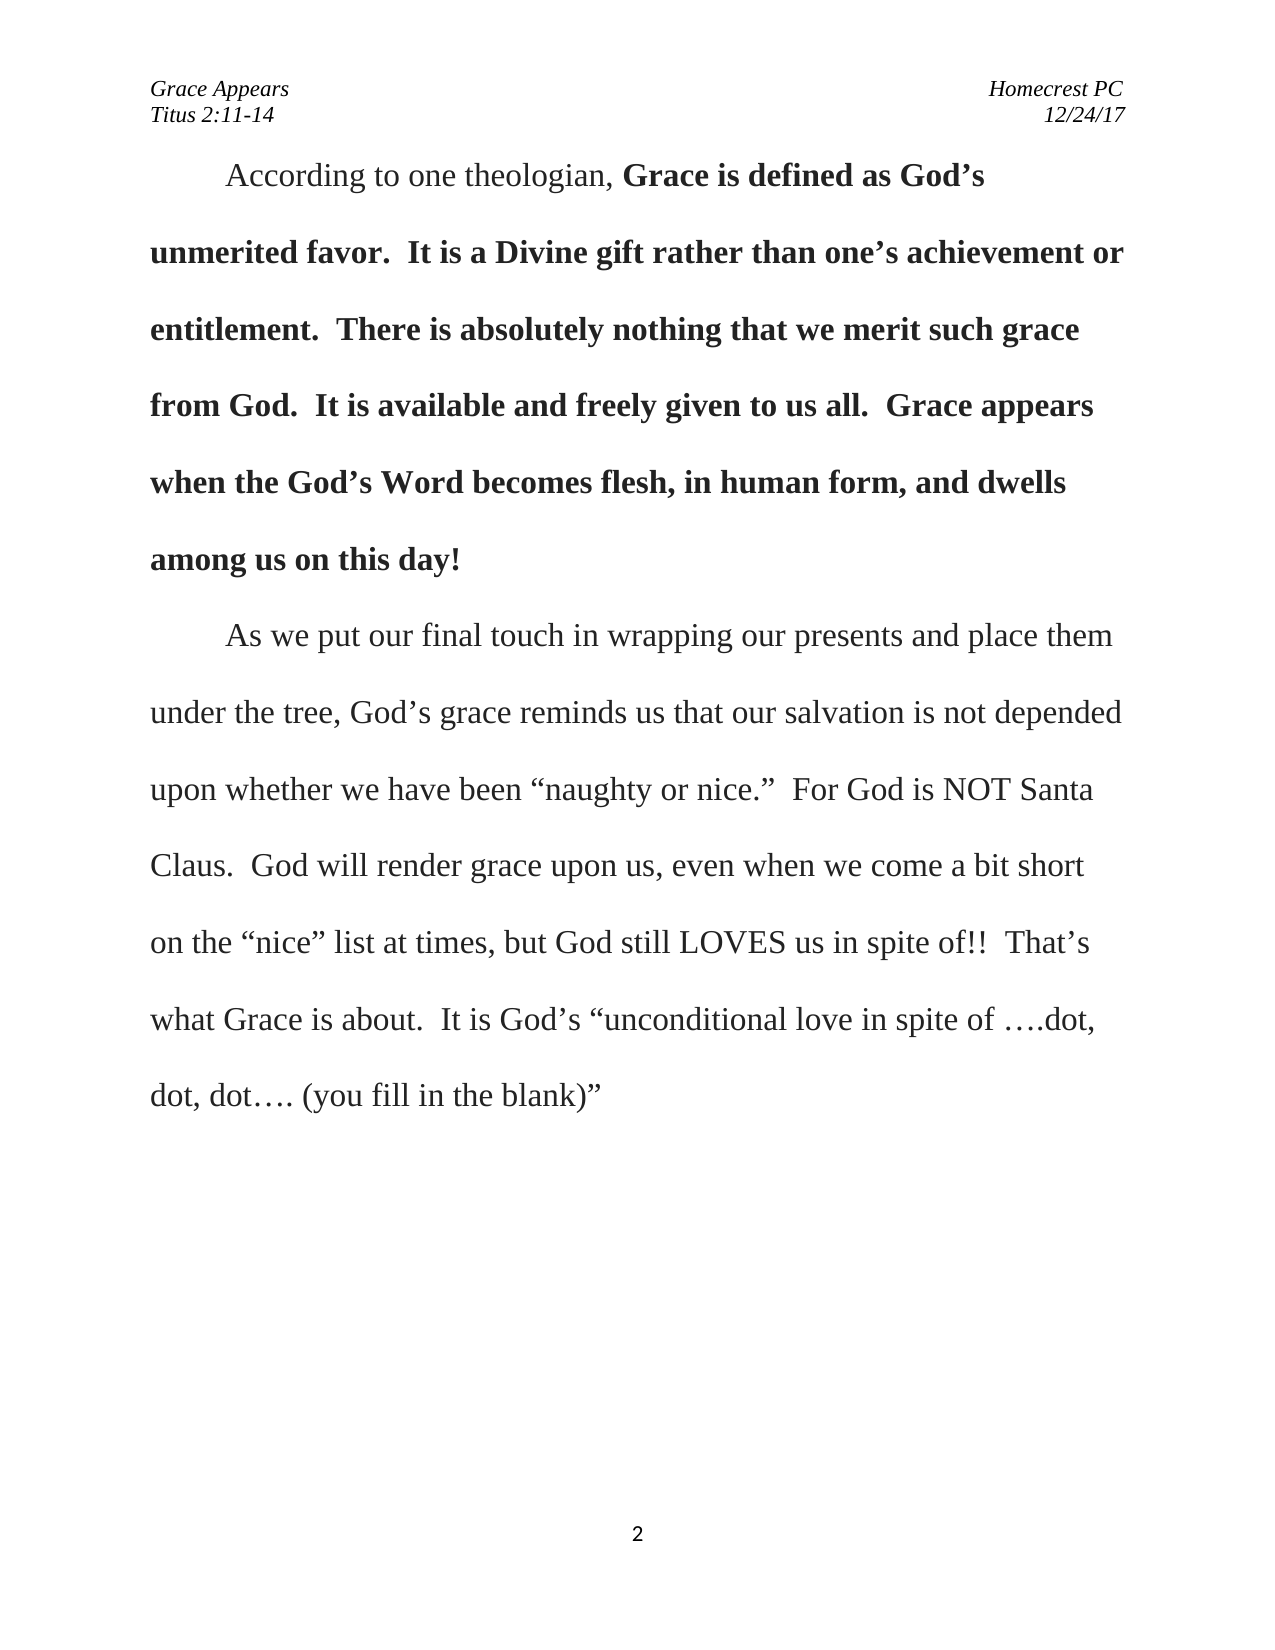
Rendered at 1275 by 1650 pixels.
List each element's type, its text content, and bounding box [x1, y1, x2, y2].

text As we put our final touch in wrapping our presents and place them under the tree, God’s grace reminds us that our salvation is not depended upon whether we have been “naughty or nice.” For God is NOT Santa Claus. God will render grace upon us, even when we come a bit short on the “nice” list at times, but God still LOVES us in spite of!! That’s what Grace is about. It is God’s “unconditional love in spite of ….dot, dot, dot…. (you fill in the blank)” [150, 616, 1125, 1114]
text According to one theologian, Grace is defined as God’s unmerited favor. It is a Divine gift rather than one’s achievement or entitlement. There is absolutely nothing that we merit such grace from God. It is available and freely given to us all. Grace appears when the God’s Word becomes flesh, in human form, and dwells among us on this day! [150, 156, 1125, 577]
